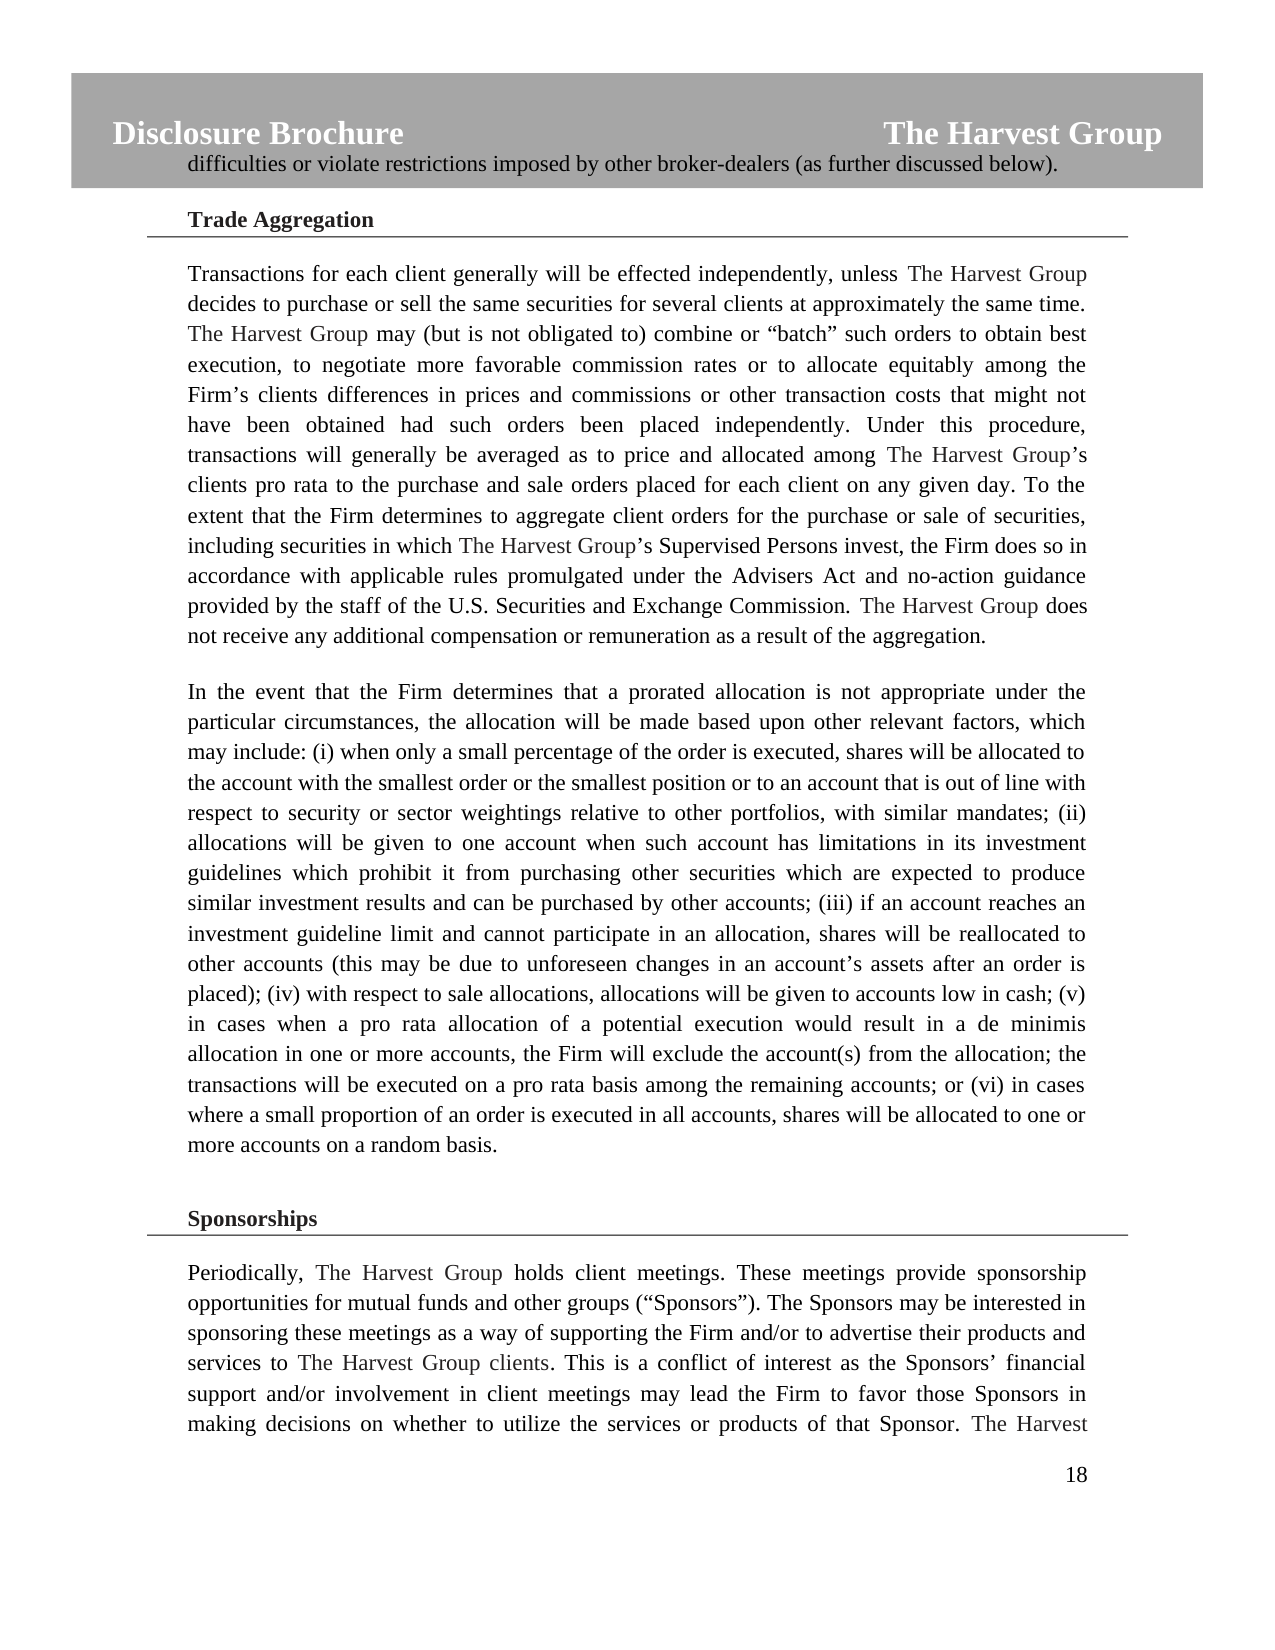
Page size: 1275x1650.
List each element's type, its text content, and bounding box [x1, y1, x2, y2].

subtitle Sponsorships [187, 1205, 1087, 1231]
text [187, 150, 1087, 176]
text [187, 1259, 1087, 1436]
text In the event that the Firm determines that a prorated allocation is not appropriate under the particular circumstances, the allocation will be made based upon other relevant factors, which may include: (i) when only a small percentage of the order is executed, shares will be allocated to the account with the smallest order or the smallest position or to an account that is out of line with respect to security or sector weightings relative to other portfolios, with similar mandates; (ii) allocations will be given to one account when such account has limitations in its investment guidelines which prohibit it from purchasing other securities which are expected to produce similar investment results and can be purchased by other accounts; (iii) if an account reaches an investment guideline limit and cannot participate in an allocation, shares will be reallocated to other accounts (this may be due to unforeseen changes in an account’s assets after an order is placed); (iv) with respect to sale allocations, allocations will be given to accounts low in cash; (v) in cases when a pro rata allocation of a potential execution would result in a de minimis allocation in one or more accounts, the Firm will exclude the account(s) from the allocation; the transactions will be executed on a pro rata basis among the remaining accounts; or (vi) in cases where a small proportion of an order is executed in all accounts, shares will be allocated to one or more accounts on a random basis. [187, 678, 1087, 1157]
subtitle Trade Aggregation [187, 207, 1087, 233]
text Transactions for each client generally will be effected independently, unless The Harvest Group decides to purchase or sell the same securities for several clients at approximately the same time. The Harvest Group may (but is not obligated to) combine or “batch” such orders to obtain best execution, to negotiate more favorable commission rates or to allocate equitably among the Firm’s clients differences in prices and commissions or other transaction costs that might not have been obtained had such orders been placed independently. Under this procedure, transactions will generally be averaged as to price and allocated among The Harvest Group’s clients pro rata to the purchase and sale orders placed for each client on any given day. To the extent that the Firm determines to aggregate client orders for the purchase or sale of securities, including securities in which The Harvest Group’s Supervised Persons invest, the Firm does so in accordance with applicable rules promulgated under the Advisers Act and no-action guidance provided by the staff of the U.S. Securities and Exchange Commission. The Harvest Group does not receive any additional compensation or remuneration as a result of the aggregation. [187, 260, 1087, 649]
